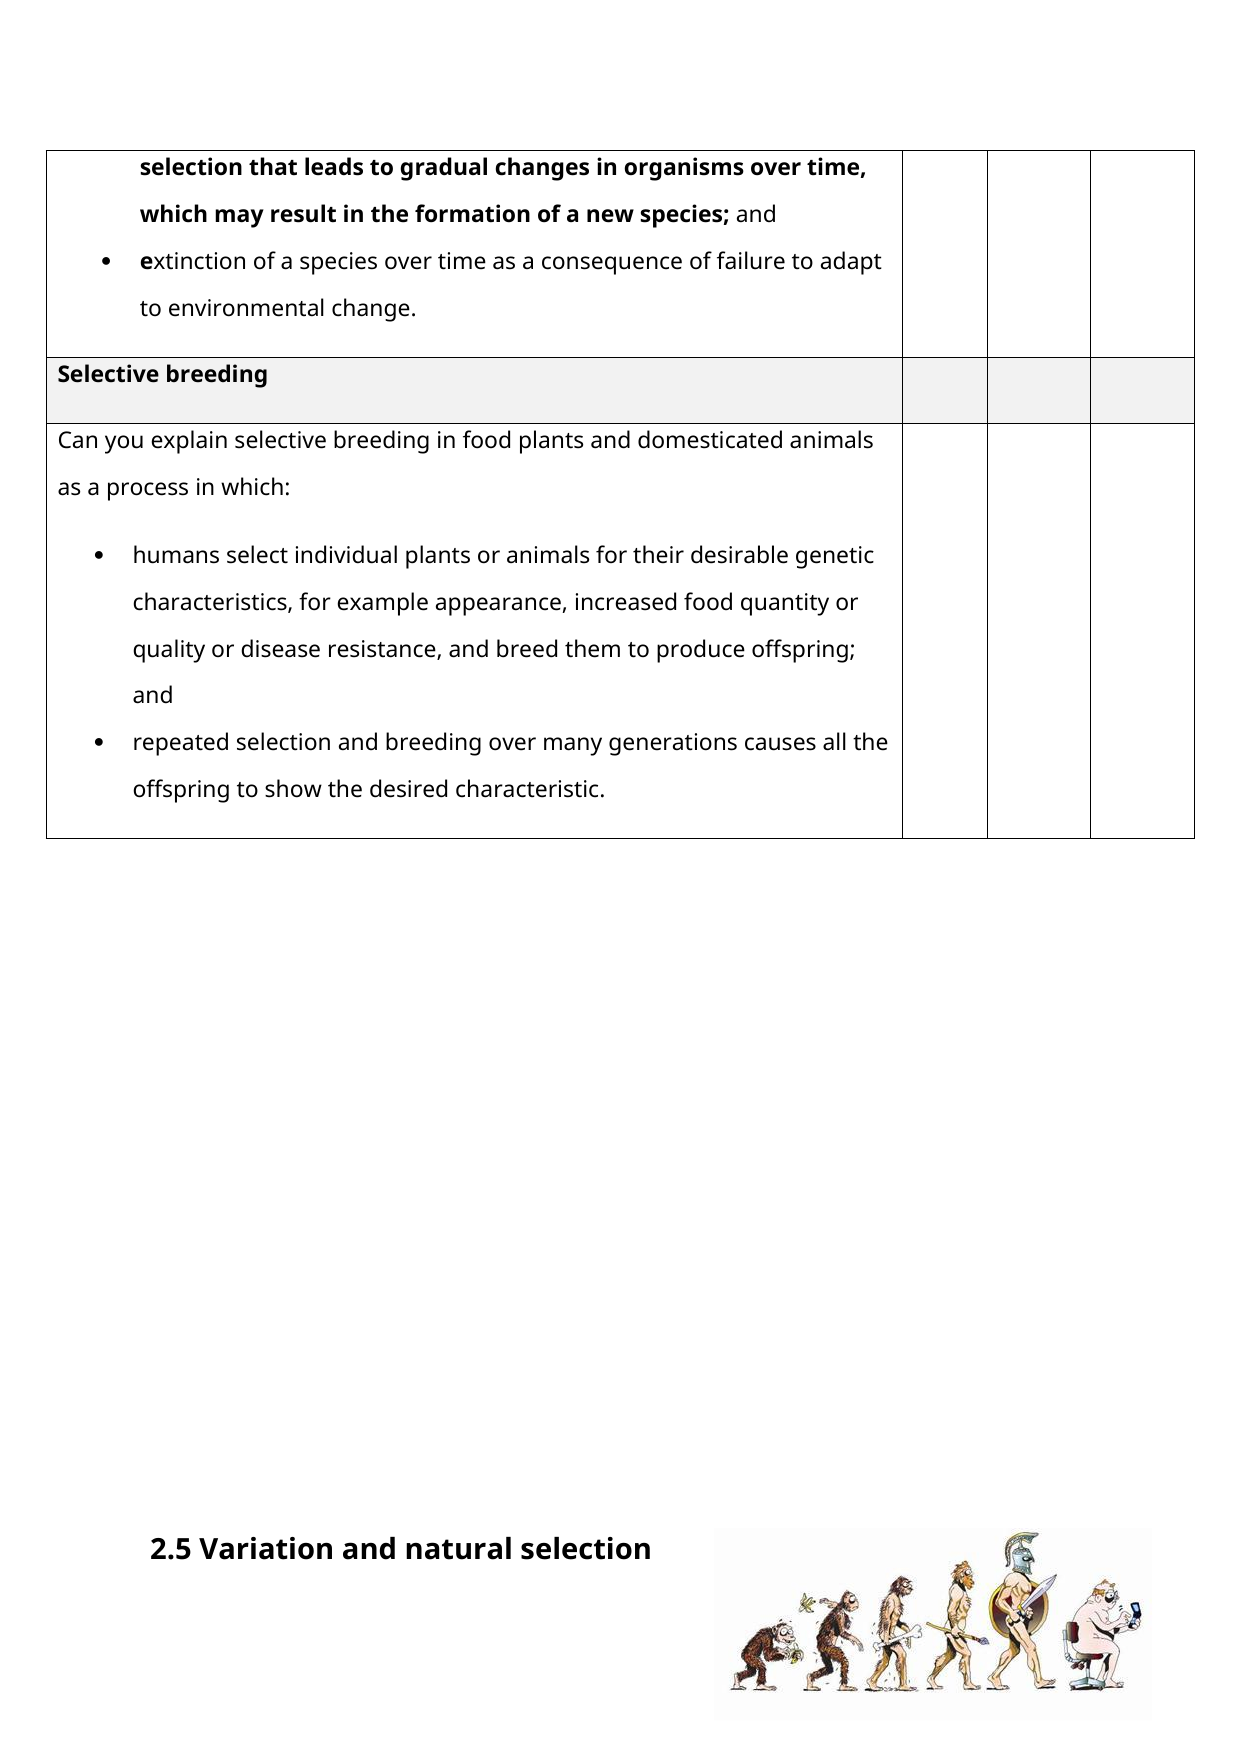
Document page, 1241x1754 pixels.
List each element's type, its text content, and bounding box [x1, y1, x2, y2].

table_cell [1091, 424, 1194, 838]
table_cell [903, 424, 987, 838]
table_cell [1091, 358, 1194, 423]
table_cell [988, 424, 1090, 838]
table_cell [47, 151, 902, 357]
table_cell Can you explain selective breeding in food plants and domesticated animals as a process in which: humans select individual plants or animals for their desirable genetic characteristics, for example appearance, increased food quantity or quality or disease resistance, and breed them to produce offspring; and repeated selection and breeding over many generations causes all the offspring to show the desired characteristic. [47, 424, 902, 838]
table_cell [903, 151, 987, 357]
table_cell [1091, 151, 1194, 357]
table_cell [988, 358, 1090, 423]
text 2.5 Variation and natural selection [150, 1529, 713, 1568]
table_cell [903, 358, 987, 423]
table_cell Selective breeding [47, 358, 902, 423]
picture [713, 1528, 1153, 1721]
table_cell [988, 151, 1090, 357]
